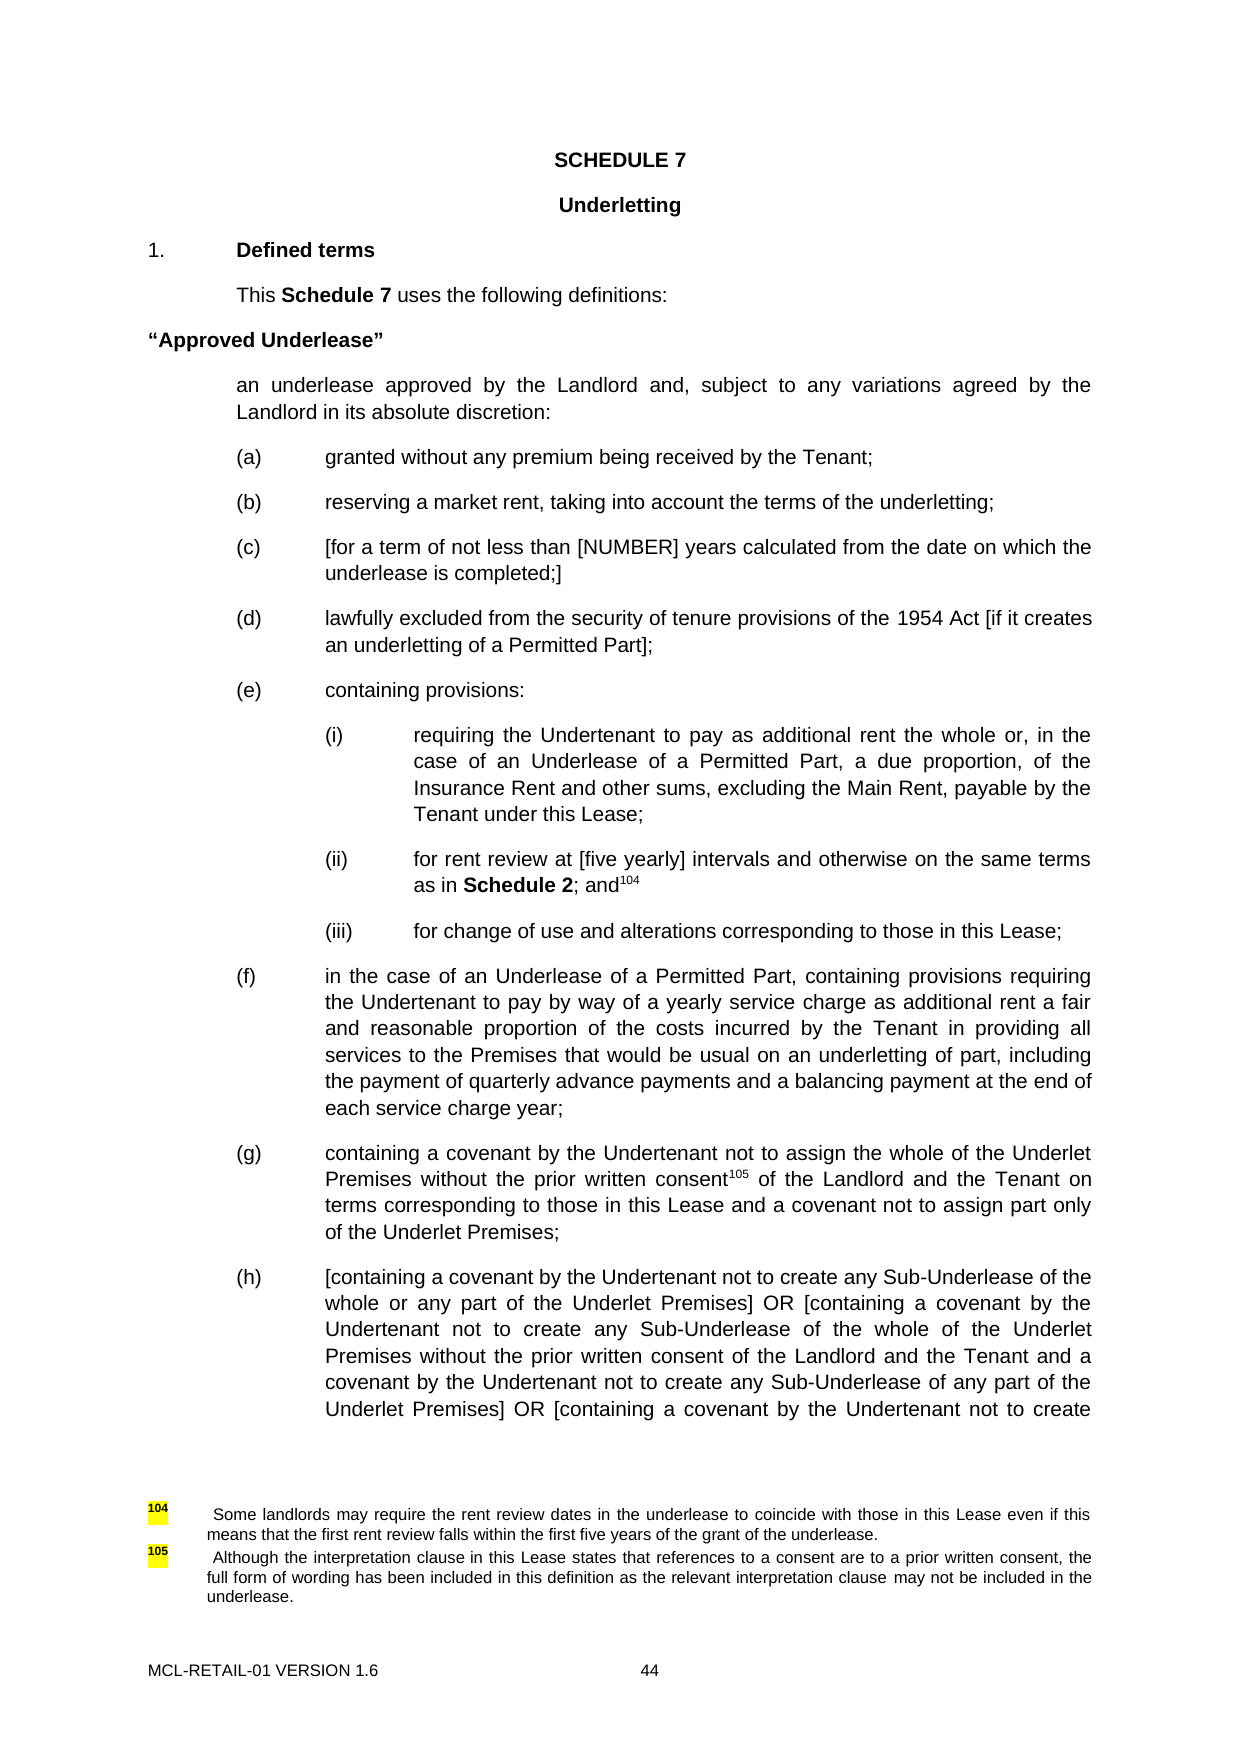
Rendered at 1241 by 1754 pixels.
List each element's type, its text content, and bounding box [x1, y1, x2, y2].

text for rent review at [five yearly] intervals and otherwise on the same terms as in Schedule 2; and [325, 847, 1093, 897]
text “Approved Underlease” [148, 328, 1093, 352]
text for change of use and alterations corresponding to those in this Lease; [325, 918, 1093, 942]
text lawfully excluded from the security of tenure provisions of the 1954 Act [if it creates an underletting of a Permitted Part]; [236, 606, 1093, 657]
text an underlease approved by the Landlord and, subject to any variations agreed by the Landlord in its absolute discretion: [236, 373, 1093, 423]
list granted without any premium being received by the Tenant; [236, 444, 1093, 468]
text [for a term of not less than [NUMBER] years calculated from the date on which the underlease is completed;] [236, 535, 1093, 585]
text Defined terms [148, 238, 1093, 262]
subtitle Underletting [148, 193, 1093, 217]
text in the case of an Underlease of a Permitted Part, containing provisions requiring the Undertenant to pay by way of a yearly service charge as additional rent a fair and reasonable proportion of the costs incurred by the Tenant in providing all services to the Premises that would be usual on an underletting of part, including the payment of quarterly advance payments and a balancing payment at the end of each service charge year; [236, 963, 1093, 1119]
text containing a covenant by the Undertenant not to assign the whole of the Underlet Premises without the prior written consent of the Landlord and the Tenant on terms corresponding to those in this Lease and a covenant not to assign part only of the Underlet Premises; [236, 1140, 1093, 1243]
text containing provisions: [236, 678, 1093, 702]
text This Schedule 7 uses the following definitions: [236, 283, 1093, 307]
text reserving a market rent, taking into account the terms of the underletting; [236, 490, 1093, 514]
text requiring the Undertenant to pay as additional rent the whole or, in the case of an Underlease of a Permitted Part, a due proportion, of the Insurance Rent and other sums, excluding the Main Rent, payable by the Tenant under this Lease; [325, 723, 1093, 826]
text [236, 1264, 1093, 1420]
